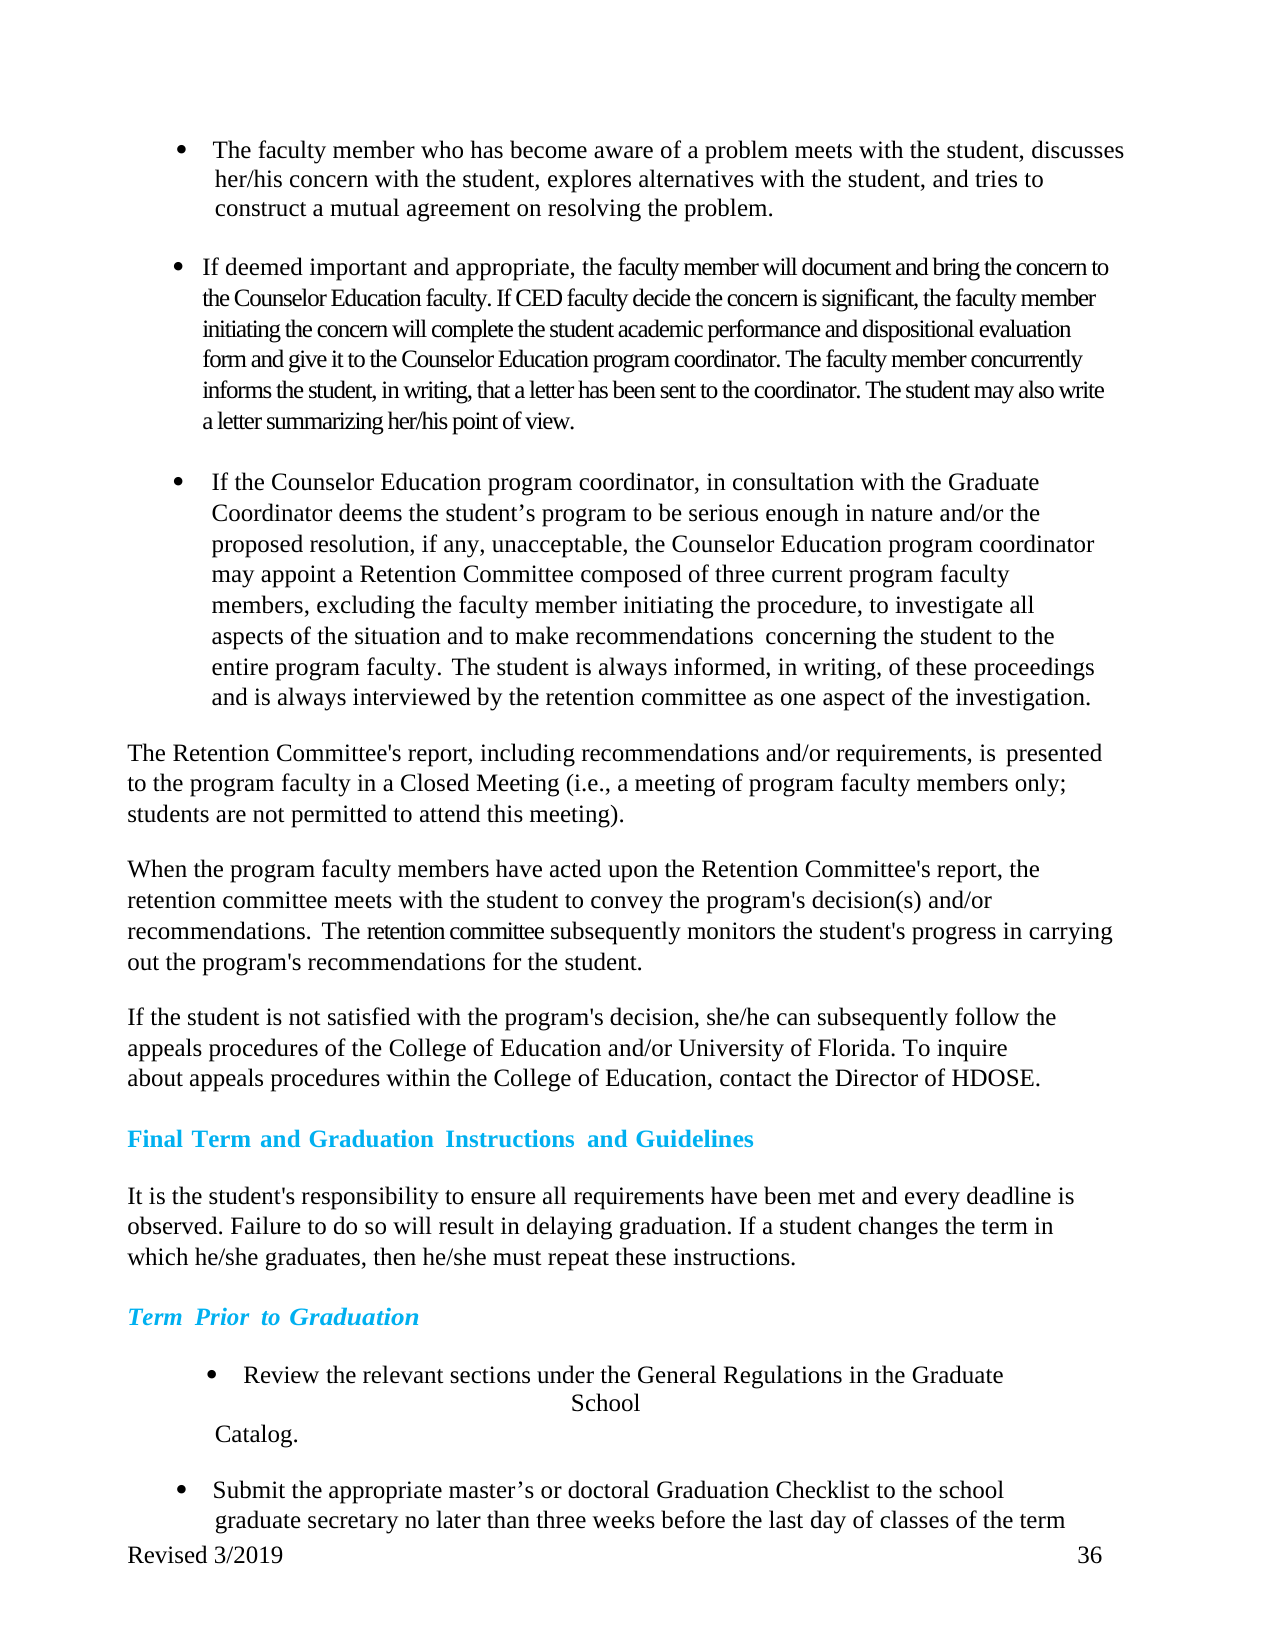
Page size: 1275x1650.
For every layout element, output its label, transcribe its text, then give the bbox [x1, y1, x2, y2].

text  If deemed important and appropriate, the faculty member will document and bring the concern to the Counselor Education faculty. If CED faculty decide the concern is significant, the faculty member initiating the concern will complete the student academic performance and dispositional evaluation form and give it to the Counselor Education program coordinator. The faculty member concurrently informs the student, in writing, that a letter has been sent to the coordinator. The student may also write a letter summarizing her/his point of view. [174, 252, 1112, 434]
text The Retention Committee's report, including recommendations and/or requirements, is presented to the program faculty in a Closed Meeting (i.e., a meeting of program faculty members only; students are not permitted to attend this meeting). [127, 738, 1109, 828]
text If the student is not satisfied with the program's decision, she/he can subsequently follow the appeals procedures of the College of Education and/or University of Florida. To inquire about appeals procedures within the College of Education, contact the Director of HDOSE. [127, 1002, 1068, 1092]
list If the Counselor Education program coordinator, in consultation with the Graduate Coordinator deems the student’s program to be serious enough in nature and/or the proposed resolution, if any, unacceptable, the Counselor Education program coordinator may appoint a Retention Committee composed of three current program faculty members, excluding the faculty member initiating the procedure, to investigate all aspects of the situation and to make recommendations concerning the student to the entire program faculty. The student is always informed, in writing, of these proceedings and is always interviewed by the retention committee as one aspect of the investigation. [174, 467, 1112, 711]
text  The faculty member who has become aware of a problem meets with the student, discusses [177, 135, 1129, 164]
text When the program faculty members have acted upon the Retention Committee's report, the retention committee meets with the student to convey the program's decision(s) and/or recommendations. The retention committee subsequently monitors the student's progress in carrying out the program's recommendations for the student. [127, 854, 1122, 975]
text Catalog. [214, 1419, 1129, 1448]
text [177, 1475, 1084, 1534]
subtitle Term Prior to Graduation [127, 1302, 1127, 1331]
text  Review the relevant sections under the General Regulations in the Graduate School [173, 1360, 1038, 1417]
subtitle Final Term and Graduation Instructions and Guidelines [127, 1124, 1127, 1152]
text It is the student's responsibility to ensure all requirements have been met and every deadline is observed. Failure to do so will result in delaying graduation. If a student changes the term in which he/she graduates, then he/she must repeat these instructions. [127, 1181, 1120, 1271]
text her/his concern with the student, explores alternatives with the student, and tries to construct a mutual agreement on resolving the problem. [214, 164, 1117, 222]
